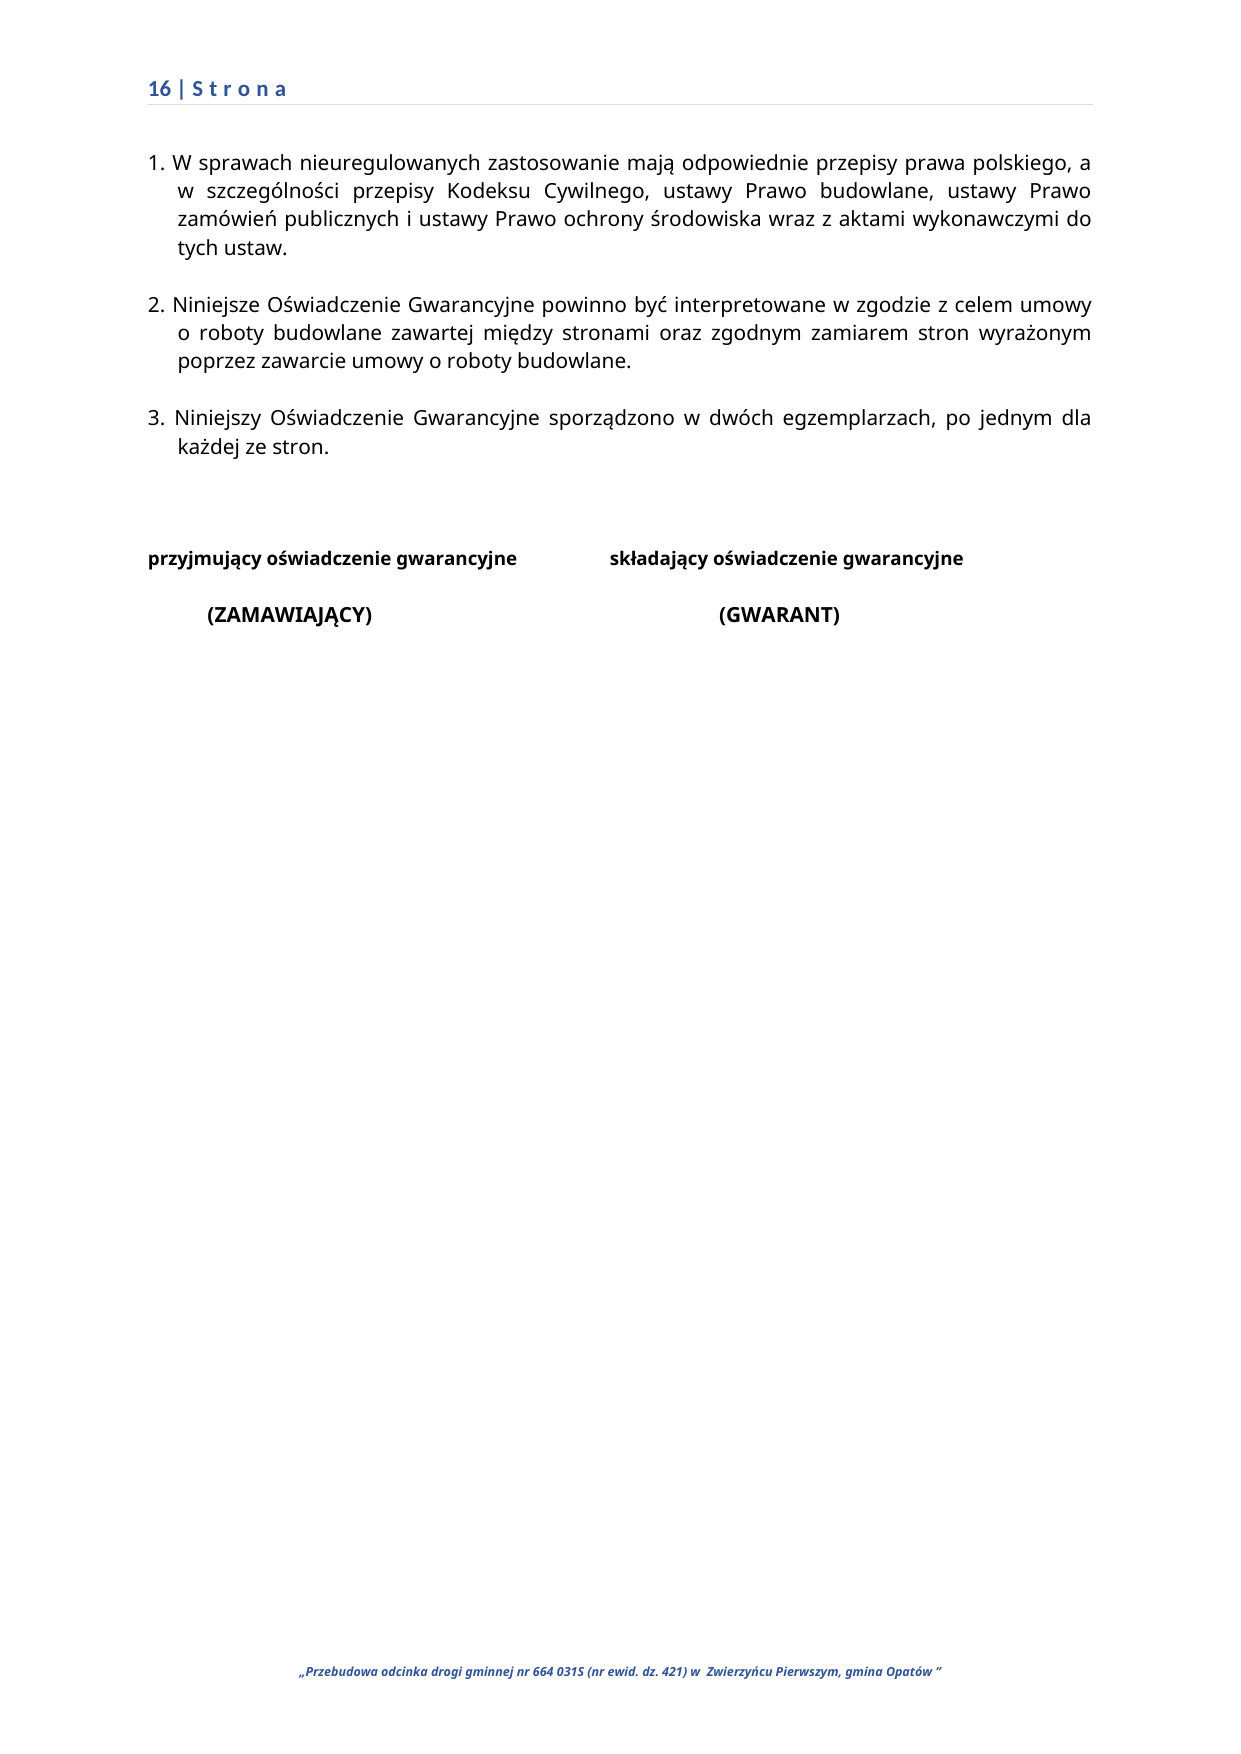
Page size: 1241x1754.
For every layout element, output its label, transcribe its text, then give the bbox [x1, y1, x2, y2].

text przyjmujący oświadczenie gwarancyjne składający oświadczenie gwarancyjne [148, 546, 1093, 571]
text (ZAMAWIAJĄCY) (GWARANT) [148, 600, 1093, 628]
text 1. W sprawach nieuregulowanych zastosowanie mają odpowiednie przepisy prawa polskiego, a w szczególności przepisy Kodeksu Cywilnego, ustawy Prawo budowlane, ustawy Prawo zamówień publicznych i ustawy Prawo ochrony środowiska wraz z aktami wykonawczymi do tych ustaw. [148, 148, 1093, 261]
text 3. Niniejszy Oświadczenie Gwarancyjne sporządzono w dwóch egzemplarzach, po jednym dla każdej ze stron. [148, 403, 1093, 460]
text 2. Niniejsze Oświadczenie Gwarancyjne powinno być interpretowane w zgodzie z celem umowy o roboty budowlane zawartej między stronami oraz zgodnym zamiarem stron wyrażonym poprzez zawarcie umowy o roboty budowlane. [148, 290, 1093, 375]
